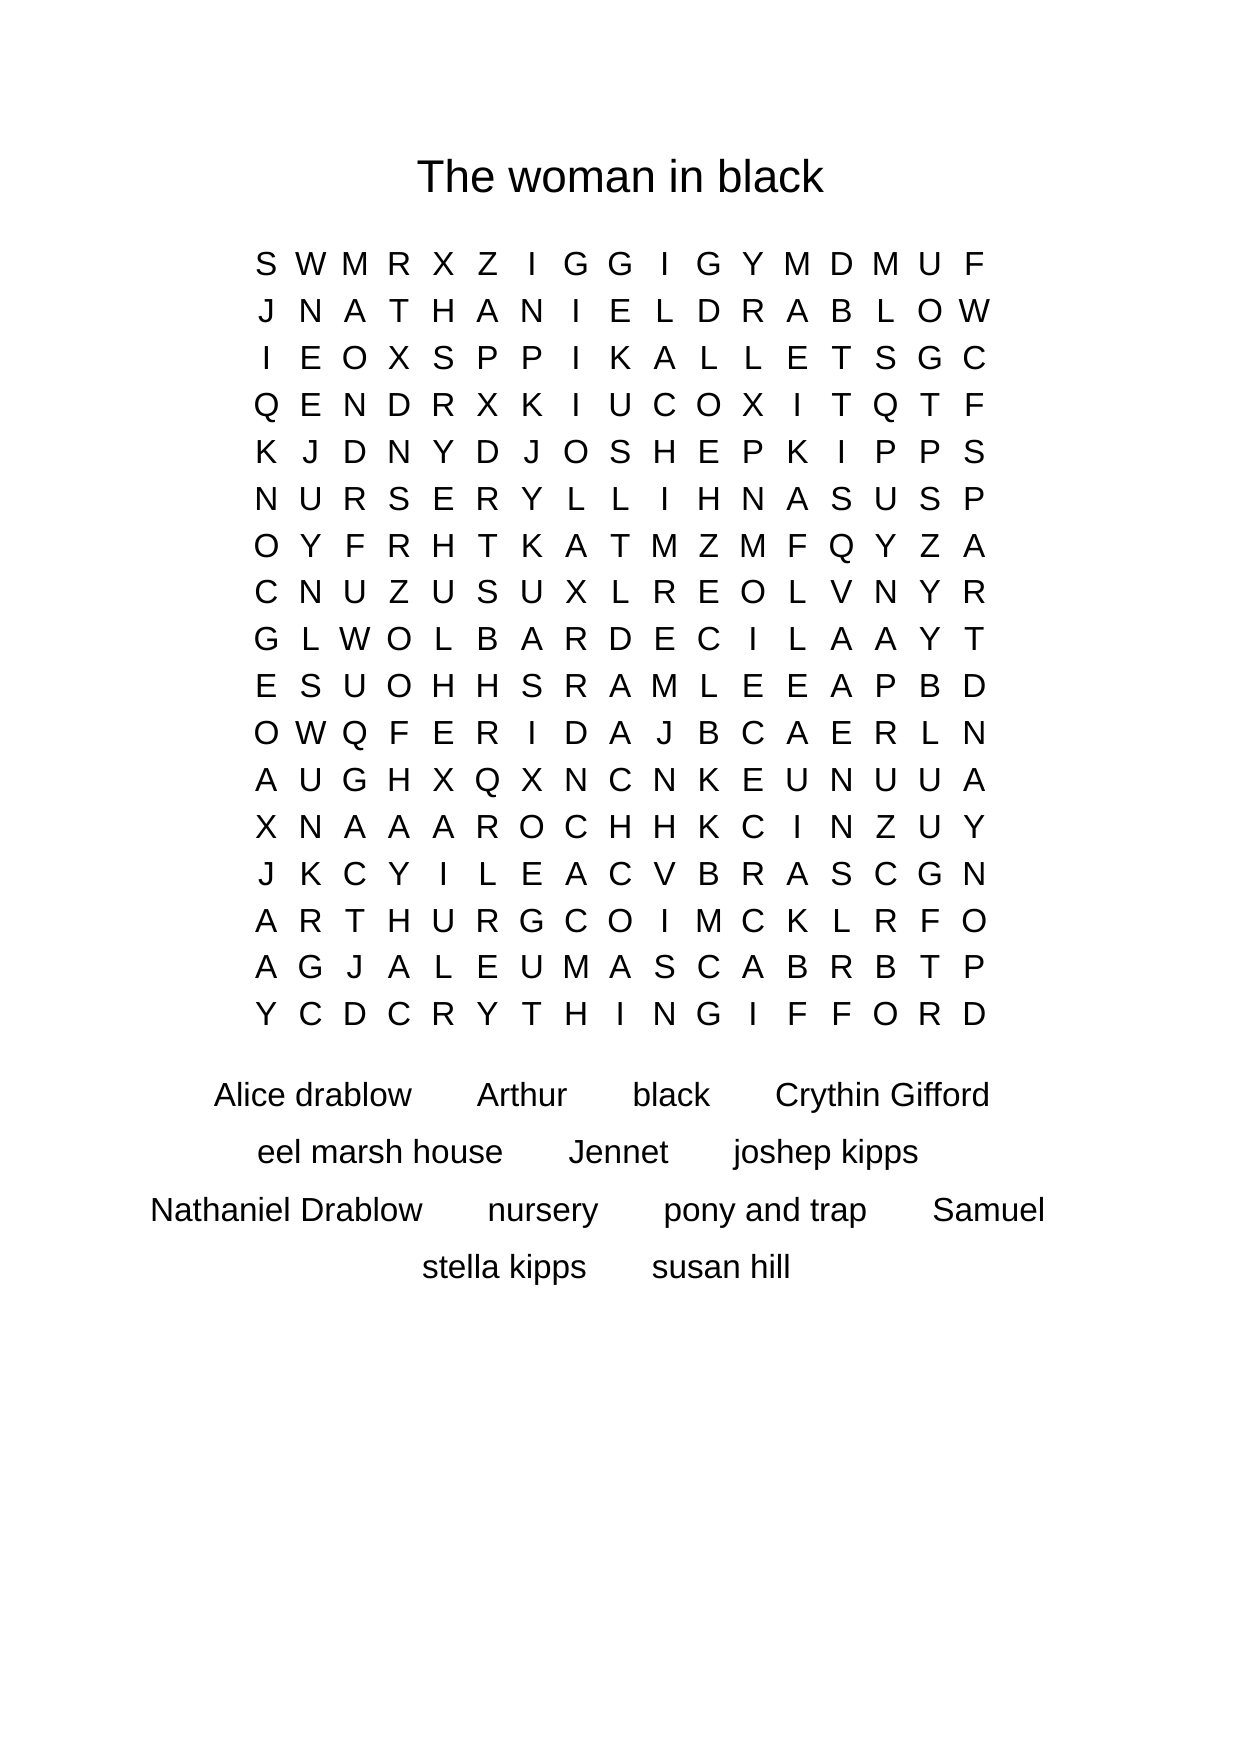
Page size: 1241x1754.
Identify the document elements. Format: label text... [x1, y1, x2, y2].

table_cell P [465, 334, 509, 381]
table_cell N [288, 803, 332, 849]
table_cell U [775, 756, 819, 803]
table_cell S [598, 428, 642, 474]
table_cell A [775, 709, 819, 756]
table_cell K [244, 428, 288, 474]
table_header Z [465, 240, 509, 287]
table_cell E [775, 662, 819, 709]
table_cell E [686, 568, 731, 615]
table_cell L [598, 475, 642, 521]
table_cell R [863, 709, 908, 756]
table_cell T [819, 381, 863, 428]
table_cell H [421, 521, 465, 568]
table_cell I [421, 850, 465, 896]
table_cell R [288, 896, 332, 943]
table_cell C [554, 896, 598, 943]
table_cell T [465, 521, 509, 568]
table_header R [377, 240, 421, 287]
table_cell S [465, 568, 509, 615]
table_cell T [510, 990, 554, 1037]
table_cell C [333, 850, 377, 896]
table_cell E [686, 428, 731, 474]
table_cell S [952, 428, 996, 474]
table_cell N [288, 568, 332, 615]
table_cell A [598, 709, 642, 756]
table_cell H [465, 662, 509, 709]
table_cell O [686, 381, 731, 428]
table_cell X [421, 756, 465, 803]
table_cell W [288, 709, 332, 756]
table_cell P [731, 428, 775, 474]
table_header M [333, 240, 377, 287]
table_cell R [421, 990, 465, 1037]
table_cell T [333, 896, 377, 943]
table_cell N [244, 475, 288, 521]
table_cell E [288, 334, 332, 381]
table_cell R [333, 475, 377, 521]
table_cell A [421, 803, 465, 849]
table_cell R [731, 287, 775, 334]
table_cell H [686, 475, 731, 521]
table_cell Z [863, 803, 908, 849]
table_cell Y [244, 990, 288, 1037]
table_cell A [598, 943, 642, 990]
table_cell G [908, 334, 952, 381]
table_cell E [731, 662, 775, 709]
table_cell T [908, 381, 952, 428]
table_cell D [952, 990, 996, 1037]
table_cell N [510, 287, 554, 334]
table_cell C [686, 943, 731, 990]
table_cell E [465, 943, 509, 990]
table_header F [952, 240, 996, 287]
table_cell E [819, 709, 863, 756]
table_cell L [642, 287, 686, 334]
table_cell D [465, 428, 509, 474]
table_cell L [598, 568, 642, 615]
table_cell A [819, 615, 863, 662]
table_header G [554, 240, 598, 287]
table_cell X [377, 334, 421, 381]
table_cell N [333, 381, 377, 428]
table_cell O [863, 990, 908, 1037]
table_cell W [952, 287, 996, 334]
table_cell R [731, 850, 775, 896]
table_cell H [377, 896, 421, 943]
table_header Y [731, 240, 775, 287]
table_cell D [377, 381, 421, 428]
table_cell X [465, 381, 509, 428]
table_cell L [863, 287, 908, 334]
table_cell O [554, 428, 598, 474]
table_cell Y [952, 803, 996, 849]
table_cell F [819, 990, 863, 1037]
table_cell Q [863, 381, 908, 428]
table_cell Y [288, 521, 332, 568]
table_cell R [952, 568, 996, 615]
table_cell S [510, 662, 554, 709]
table_cell P [863, 662, 908, 709]
table_cell M [731, 521, 775, 568]
table_cell U [288, 756, 332, 803]
text Alice drablow Arthur black Crythin Gifford eel marsh house Jennet joshep kipps Nathaniel Drablow nursery pony and trap Samuel stella kipps susan hill [150, 1074, 1090, 1286]
table_header M [863, 240, 908, 287]
table_cell N [863, 568, 908, 615]
table_cell A [244, 896, 288, 943]
table_cell J [244, 850, 288, 896]
table_cell A [731, 943, 775, 990]
table_cell R [465, 896, 509, 943]
table_cell S [288, 662, 332, 709]
table_cell O [908, 287, 952, 334]
table_cell N [642, 990, 686, 1037]
table_header U [908, 240, 952, 287]
table_cell A [554, 521, 598, 568]
table_cell I [775, 803, 819, 849]
table_cell R [465, 709, 509, 756]
table_cell A [244, 943, 288, 990]
table_cell B [819, 287, 863, 334]
table_cell D [333, 990, 377, 1037]
table_cell O [333, 334, 377, 381]
table_cell T [952, 615, 996, 662]
table_cell O [244, 709, 288, 756]
table_cell Z [686, 521, 731, 568]
table_cell Q [465, 756, 509, 803]
table_cell Q [333, 709, 377, 756]
table_cell J [510, 428, 554, 474]
table_cell K [288, 850, 332, 896]
table_cell P [952, 943, 996, 990]
table_cell H [642, 428, 686, 474]
table_cell E [421, 709, 465, 756]
table_header G [686, 240, 731, 287]
table_cell T [598, 521, 642, 568]
table_cell A [244, 756, 288, 803]
table_cell D [554, 709, 598, 756]
table_cell G [686, 990, 731, 1037]
table_cell A [377, 803, 421, 849]
table_cell S [377, 475, 421, 521]
table_cell L [465, 850, 509, 896]
table_cell H [421, 662, 465, 709]
table_cell I [554, 287, 598, 334]
table_cell G [908, 850, 952, 896]
table_cell C [288, 990, 332, 1037]
table_header G [598, 240, 642, 287]
table_cell L [421, 943, 465, 990]
table_cell N [642, 756, 686, 803]
table_cell B [775, 943, 819, 990]
table_cell A [377, 943, 421, 990]
table_cell C [377, 990, 421, 1037]
table_cell I [775, 381, 819, 428]
table_cell I [554, 334, 598, 381]
table_cell K [686, 756, 731, 803]
table_cell C [598, 756, 642, 803]
table_cell V [819, 568, 863, 615]
table_cell C [244, 568, 288, 615]
table_cell T [819, 334, 863, 381]
table_cell E [731, 756, 775, 803]
table_cell L [775, 615, 819, 662]
table_cell H [598, 803, 642, 849]
table_cell D [333, 428, 377, 474]
table_cell M [642, 662, 686, 709]
table_cell P [952, 475, 996, 521]
table_header I [510, 240, 554, 287]
table_cell E [642, 615, 686, 662]
table_cell L [731, 334, 775, 381]
table_cell J [333, 943, 377, 990]
table_cell S [819, 850, 863, 896]
table_cell F [908, 896, 952, 943]
table_cell F [952, 381, 996, 428]
table_cell B [908, 662, 952, 709]
table_cell C [863, 850, 908, 896]
table_cell U [421, 896, 465, 943]
table_cell L [819, 896, 863, 943]
table_cell X [554, 568, 598, 615]
table_cell R [554, 662, 598, 709]
table_cell K [510, 521, 554, 568]
table_cell R [642, 568, 686, 615]
table_cell C [642, 381, 686, 428]
table_cell L [686, 334, 731, 381]
table_cell I [244, 334, 288, 381]
table_cell M [686, 896, 731, 943]
table_cell L [686, 662, 731, 709]
table_cell M [554, 943, 598, 990]
table_header S [244, 240, 288, 287]
table_cell Z [377, 568, 421, 615]
table_cell R [465, 475, 509, 521]
table_cell N [377, 428, 421, 474]
table_cell U [288, 475, 332, 521]
table_cell F [333, 521, 377, 568]
table_cell F [775, 990, 819, 1037]
table_cell X [244, 803, 288, 849]
table_cell N [554, 756, 598, 803]
table_cell U [598, 381, 642, 428]
table_cell I [554, 381, 598, 428]
table_cell Q [819, 521, 863, 568]
table_cell A [952, 521, 996, 568]
table_cell J [288, 428, 332, 474]
table_cell S [819, 475, 863, 521]
table_cell K [775, 428, 819, 474]
table_cell K [775, 896, 819, 943]
table_cell V [642, 850, 686, 896]
table_cell A [642, 334, 686, 381]
table_cell D [686, 287, 731, 334]
table_cell O [377, 615, 421, 662]
table_cell A [333, 287, 377, 334]
table_cell B [686, 850, 731, 896]
table_cell N [952, 850, 996, 896]
table_cell F [775, 521, 819, 568]
table_cell N [819, 756, 863, 803]
table_cell P [510, 334, 554, 381]
table_cell O [244, 521, 288, 568]
table_cell D [598, 615, 642, 662]
table_cell E [775, 334, 819, 381]
table_cell K [510, 381, 554, 428]
table_cell U [908, 756, 952, 803]
table_cell P [908, 428, 952, 474]
table_cell U [863, 475, 908, 521]
table_cell Q [244, 381, 288, 428]
table_cell I [819, 428, 863, 474]
table_cell E [510, 850, 554, 896]
table_cell I [510, 709, 554, 756]
table_cell O [510, 803, 554, 849]
table_cell C [598, 850, 642, 896]
table_cell R [908, 990, 952, 1037]
table_cell S [421, 334, 465, 381]
table_cell G [510, 896, 554, 943]
table_cell U [908, 803, 952, 849]
table_cell I [642, 896, 686, 943]
table_cell B [686, 709, 731, 756]
table_cell L [775, 568, 819, 615]
table_cell A [333, 803, 377, 849]
table_cell G [333, 756, 377, 803]
table_cell T [908, 943, 952, 990]
table_cell I [731, 990, 775, 1037]
table_cell L [288, 615, 332, 662]
table_cell E [421, 475, 465, 521]
title The woman in black [150, 150, 1090, 203]
table_cell B [863, 943, 908, 990]
table_cell H [377, 756, 421, 803]
table_cell R [554, 615, 598, 662]
table_cell J [642, 709, 686, 756]
table_cell W [333, 615, 377, 662]
table_cell U [510, 943, 554, 990]
table_cell G [288, 943, 332, 990]
table_cell I [598, 990, 642, 1037]
table_cell C [952, 334, 996, 381]
table_cell N [731, 475, 775, 521]
table_cell H [642, 803, 686, 849]
table_cell Y [510, 475, 554, 521]
table_cell R [465, 803, 509, 849]
table_cell B [465, 615, 509, 662]
table_header W [288, 240, 332, 287]
table_cell U [421, 568, 465, 615]
table_cell A [465, 287, 509, 334]
table_cell M [642, 521, 686, 568]
table_cell S [863, 334, 908, 381]
table_header D [819, 240, 863, 287]
table_cell R [863, 896, 908, 943]
table_cell J [244, 287, 288, 334]
table_cell K [686, 803, 731, 849]
table_cell H [421, 287, 465, 334]
table_cell U [863, 756, 908, 803]
table_cell Z [908, 521, 952, 568]
table_cell R [377, 521, 421, 568]
table_cell H [554, 990, 598, 1037]
table_cell C [731, 896, 775, 943]
table_cell L [908, 709, 952, 756]
table_header X [421, 240, 465, 287]
table_cell I [731, 615, 775, 662]
table_cell Y [421, 428, 465, 474]
table_cell F [377, 709, 421, 756]
table_cell O [377, 662, 421, 709]
table_cell E [598, 287, 642, 334]
table_cell D [952, 662, 996, 709]
table_cell C [731, 709, 775, 756]
table_cell A [952, 756, 996, 803]
table_cell I [642, 475, 686, 521]
table_cell R [421, 381, 465, 428]
table_header I [642, 240, 686, 287]
table_cell A [863, 615, 908, 662]
table_cell S [908, 475, 952, 521]
table_cell Y [908, 615, 952, 662]
table_cell P [863, 428, 908, 474]
table_cell Y [908, 568, 952, 615]
table_cell O [598, 896, 642, 943]
table_cell A [775, 475, 819, 521]
table_cell A [819, 662, 863, 709]
table_cell R [819, 943, 863, 990]
table_cell L [554, 475, 598, 521]
table_cell C [554, 803, 598, 849]
table_cell S [642, 943, 686, 990]
table_cell C [686, 615, 731, 662]
table_cell C [731, 803, 775, 849]
table_cell A [598, 662, 642, 709]
table_cell E [288, 381, 332, 428]
table_cell A [554, 850, 598, 896]
table_cell U [510, 568, 554, 615]
table_cell X [510, 756, 554, 803]
table_cell Y [377, 850, 421, 896]
table_cell X [731, 381, 775, 428]
table_header M [775, 240, 819, 287]
table_cell Y [465, 990, 509, 1037]
table_cell N [952, 709, 996, 756]
table_cell A [775, 850, 819, 896]
table_cell L [421, 615, 465, 662]
table_cell O [952, 896, 996, 943]
table_cell A [510, 615, 554, 662]
table_cell U [333, 662, 377, 709]
table_cell G [244, 615, 288, 662]
table_cell N [819, 803, 863, 849]
table_cell U [333, 568, 377, 615]
table_cell Y [863, 521, 908, 568]
table_cell T [377, 287, 421, 334]
table_cell N [288, 287, 332, 334]
table_cell A [775, 287, 819, 334]
table_cell O [731, 568, 775, 615]
table_cell E [244, 662, 288, 709]
table_cell K [598, 334, 642, 381]
